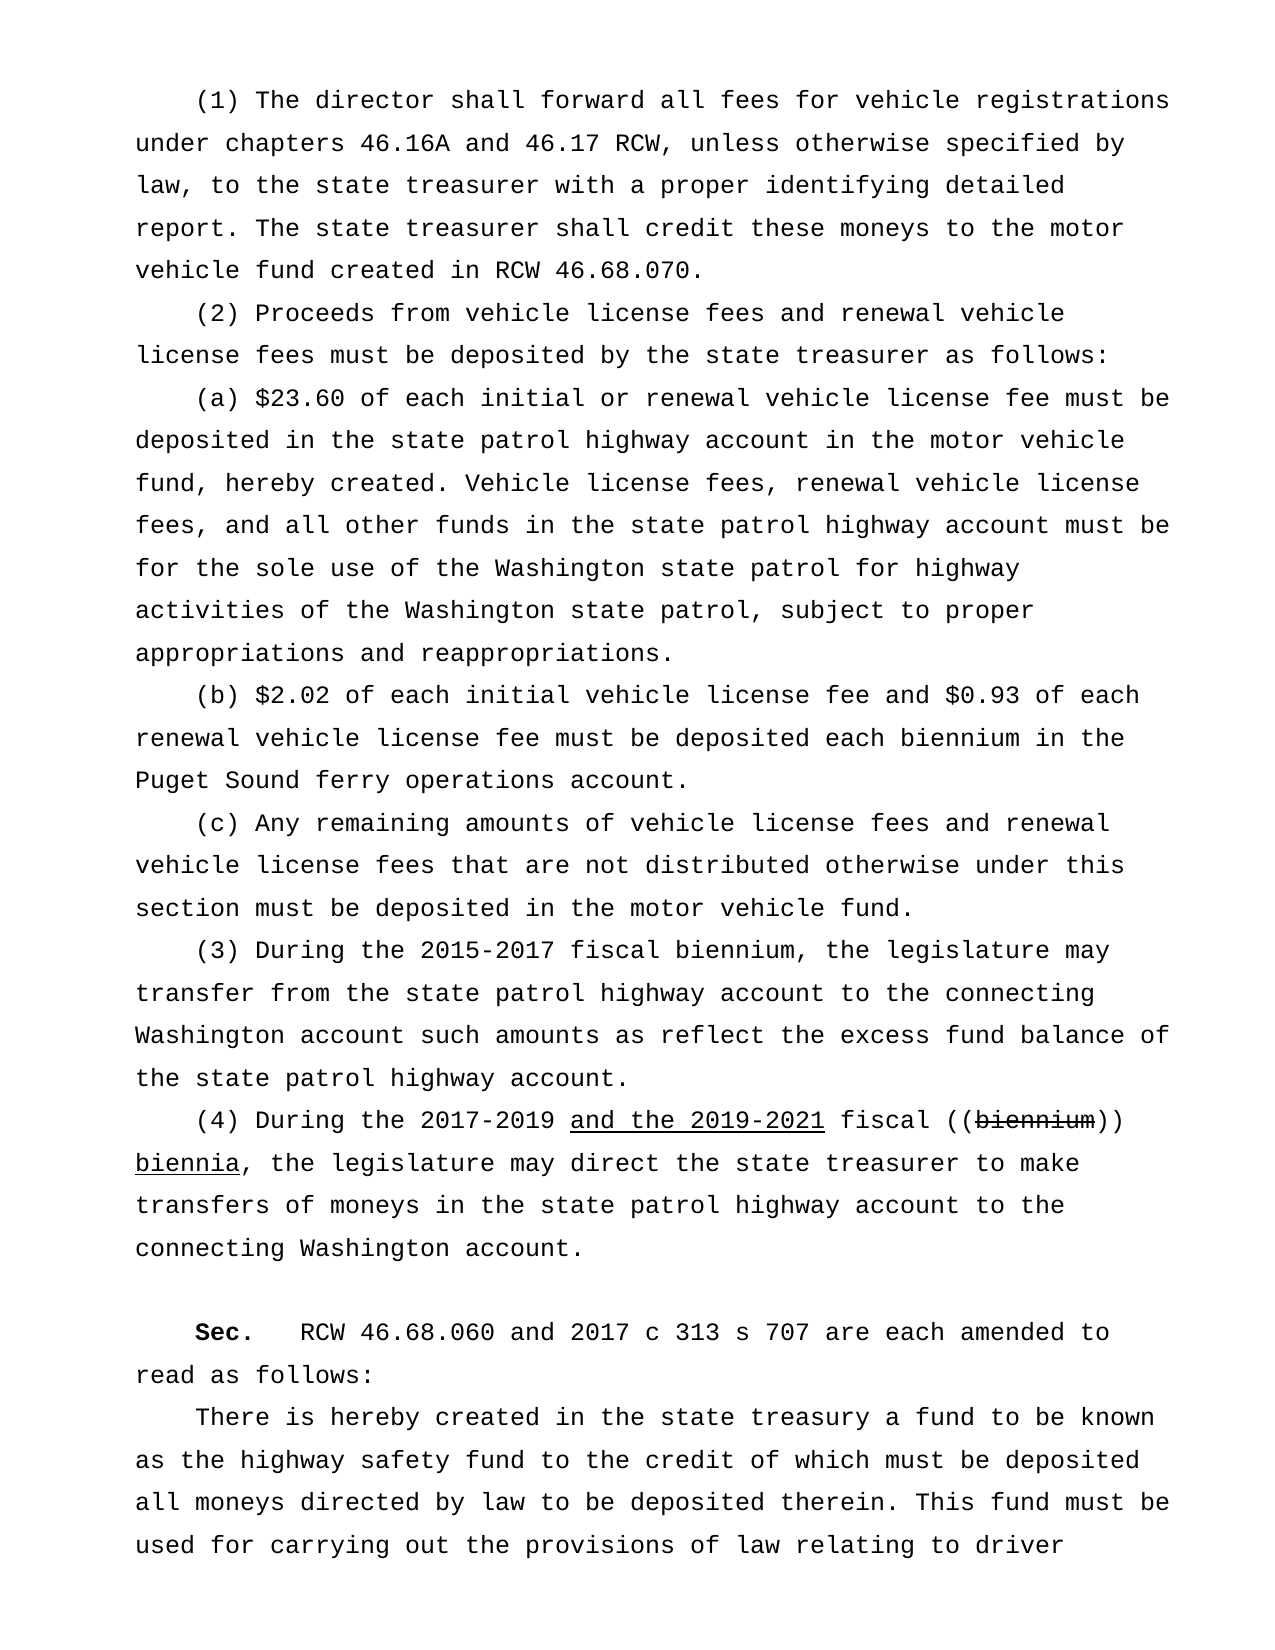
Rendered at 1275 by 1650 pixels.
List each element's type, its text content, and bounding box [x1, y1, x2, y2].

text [135, 1392, 1170, 1562]
text (b) $2.02 of each initial vehicle license fee and $0.93 of each renewal vehicle license fee must be deposited each biennium in the Puget Sound ferry operations account. [135, 670, 1170, 797]
text (1) The director shall forward all fees for vehicle registrations under chapters 46.16A and 46.17 RCW, unless otherwise specified by law, to the state treasurer with a proper identifying detailed report. The state treasurer shall credit these moneys to the motor vehicle fund created in RCW 46.68.070. [135, 75, 1170, 287]
text (2) Proceeds from vehicle license fees and renewal vehicle license fees must be deposited by the state treasurer as follows: [135, 287, 1170, 372]
text (4) During the 2017-2019 and the 2019-2021 fiscal ((biennium)) biennia, the legislature may direct the state treasurer to make transfers of moneys in the state patrol highway account to the connecting Washington account. [135, 1095, 1170, 1265]
text (c) Any remaining amounts of vehicle license fees and renewal vehicle license fees that are not distributed otherwise under this section must be deposited in the motor vehicle fund. [135, 797, 1170, 925]
text Sec. RCW 46.68.060 and 2017 c 313 s 707 are each amended to read as follows: [135, 1307, 1170, 1392]
text (3) During the 2015-2017 fiscal biennium, the legislature may transfer from the state patrol highway account to the connecting Washington account such amounts as reflect the excess fund balance of the state patrol highway account. [135, 925, 1170, 1095]
text (a) $23.60 of each initial or renewal vehicle license fee must be deposited in the state patrol highway account in the motor vehicle fund, hereby created. Vehicle license fees, renewal vehicle license fees, and all other funds in the state patrol highway account must be for the sole use of the Washington state patrol for highway activities of the Washington state patrol, subject to proper appropriations and reappropriations. [135, 372, 1170, 670]
